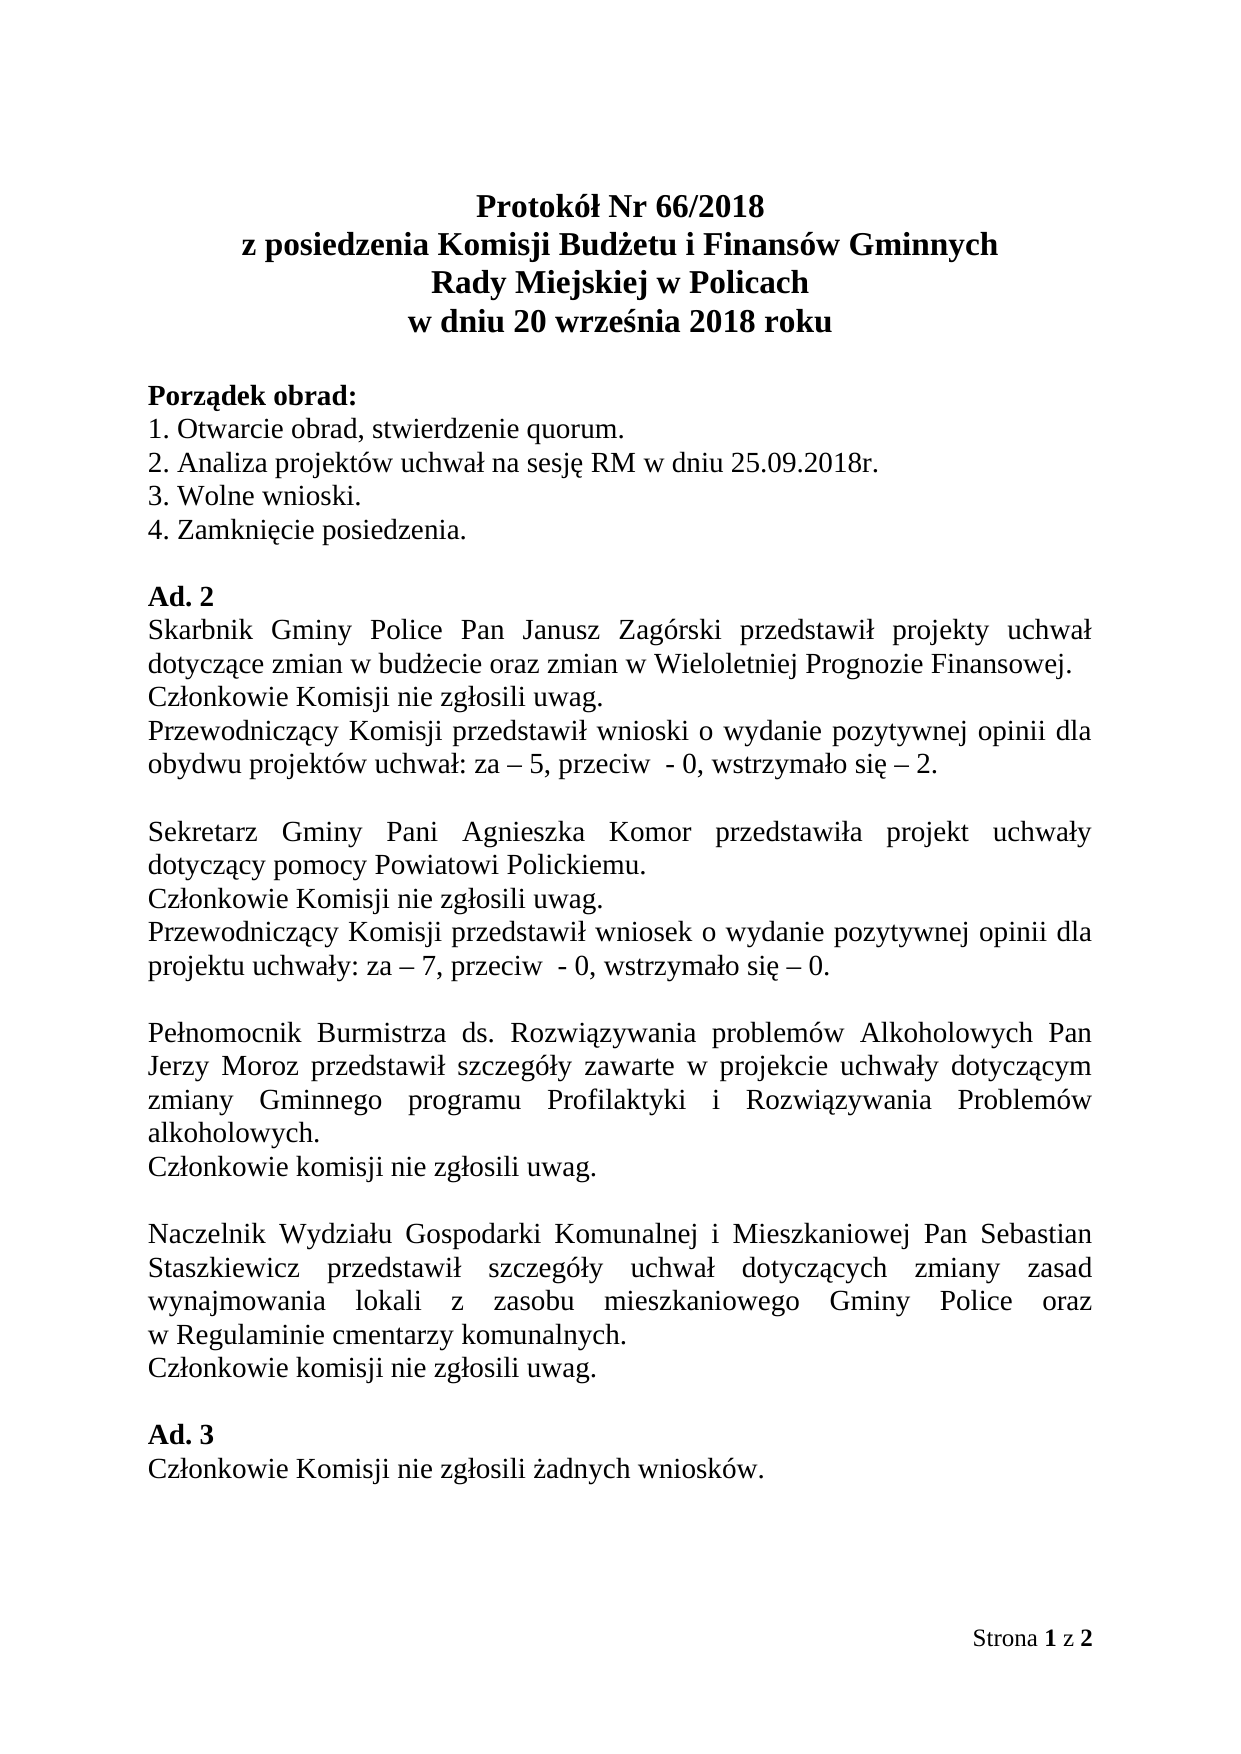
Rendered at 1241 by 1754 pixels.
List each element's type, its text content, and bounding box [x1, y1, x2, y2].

text Skarbnik Gminy Police Pan Janusz Zagórski przedstawił projekty uchwał dotyczące zmian w budżecie oraz zmian w Wieloletniej Prognozie Finansowej. [148, 612, 1093, 679]
text Naczelnik Wydziału Gospodarki Komunalnej i Mieszkaniowej Pan Sebastian Staszkiewicz przedstawił szczegóły uchwał dotyczących zmiany zasad wynajmowania lokali z zasobu mieszkaniowego Gminy Police oraz w Regulaminie cmentarzy komunalnych. [148, 1216, 1093, 1350]
text Członkowie Komisji nie zgłosili żadnych wniosków. [148, 1451, 1093, 1484]
text Członkowie Komisji nie zgłosili uwag. [148, 679, 1093, 713]
text 2. Analiza projektów uchwał na sesję RM w dniu 25.09.2018r. [148, 445, 1093, 478]
text Rady Miejskiej w Policach [148, 263, 1093, 301]
text Pełnomocnik Burmistrza ds. Rozwiązywania problemów Alkoholowych Pan Jerzy Moroz przedstawił szczegóły zawarte w projekcie uchwały dotyczącym zmiany Gminnego programu Profilaktyki i Rozwiązywania Problemów alkoholowych. [148, 1015, 1093, 1149]
text z posiedzenia Komisji Budżetu i Finansów Gminnych [148, 224, 1093, 263]
text Przewodniczący Komisji przedstawił wniosek o wydanie pozytywnej opinii dla projektu uchwały: za – 7, przeciw - 0, wstrzymało się – 0. [148, 914, 1093, 981]
text Sekretarz Gminy Pani Agnieszka Komor przedstawiła projekt uchwały dotyczący pomocy Powiatowi Polickiemu. [148, 814, 1093, 881]
text Ad. 2 [148, 579, 1093, 612]
text 3. Wolne wnioski. [148, 478, 1093, 512]
title Protokół Nr 66/2018 [148, 186, 1093, 224]
text Porządek obrad: [148, 378, 1093, 411]
text Członkowie Komisji nie zgłosili uwag. [148, 881, 1093, 914]
text Ad. 3 [148, 1417, 1093, 1451]
text w dniu 20 września 2018 roku [148, 301, 1093, 339]
text 4. Zamknięcie posiedzenia. [148, 512, 1093, 545]
text Przewodniczący Komisji przedstawił wnioski o wydanie pozytywnej opinii dla obydwu projektów uchwał: za – 5, przeciw - 0, wstrzymało się – 2. [148, 713, 1093, 780]
text Członkowie komisji nie zgłosili uwag. [148, 1350, 1093, 1384]
text 1. Otwarcie obrad, stwierdzenie quorum. [148, 411, 1093, 445]
text Członkowie komisji nie zgłosili uwag. [148, 1149, 1093, 1183]
